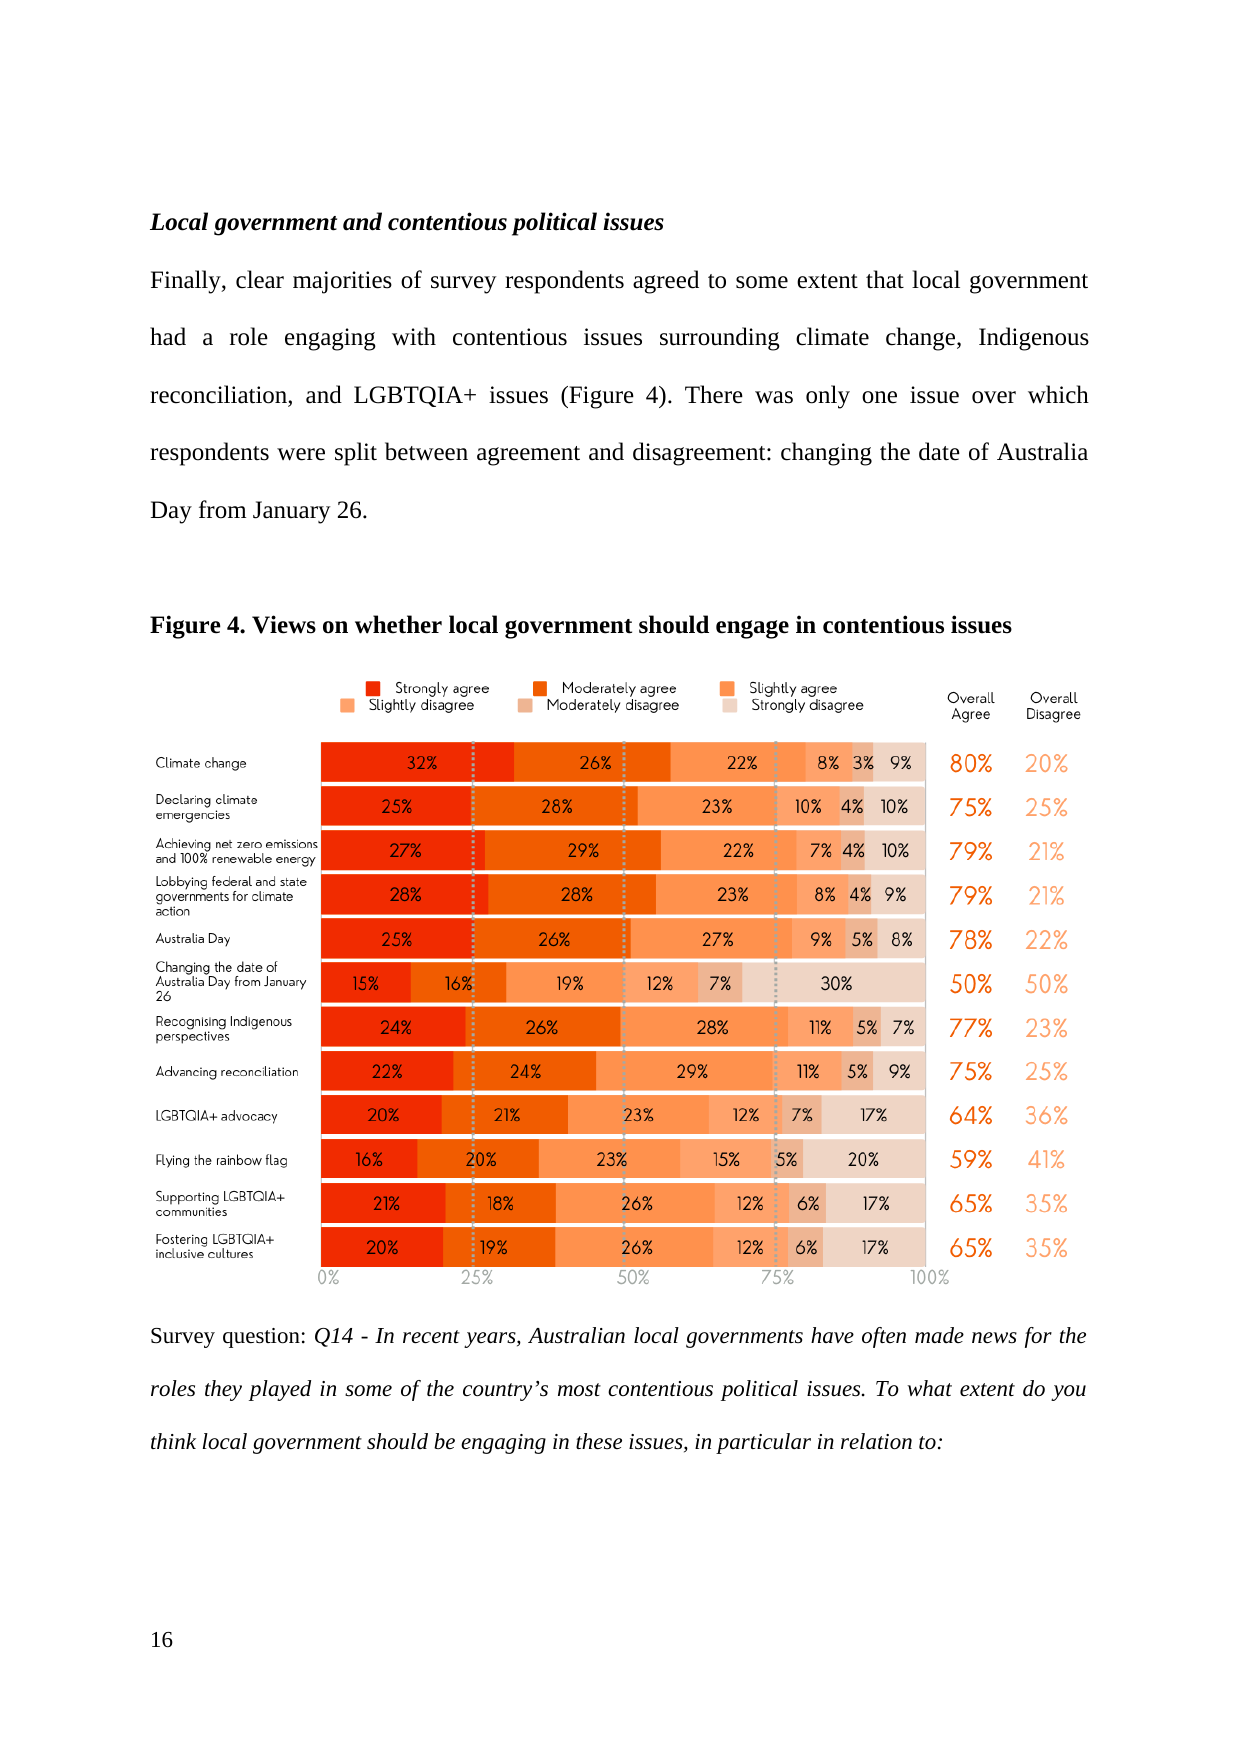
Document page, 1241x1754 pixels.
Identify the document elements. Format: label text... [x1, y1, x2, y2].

picture [150, 667, 1091, 1294]
text Finally, clear majorities of survey respondents agreed to some extent that local government had a role engaging with contentious issues surrounding climate change, Indigenous reconciliation, and LGBTQIA+ issues (Figure 4). There was only one issue over which respondents were split between agreement and disagreement: changing the date of Australia Day from January 26. [150, 265, 1090, 524]
text Figure 4. Views on whether local government should engage in contentious issues [150, 610, 1090, 639]
text Survey question: Q14 - In recent years, Australian local governments have often made news for the roles they played in some of the country’s most contentious political issues. To what extent do you think local government should be engaging in these issues, in particular in relation to: [150, 1322, 1090, 1454]
text Local government and contentious political issues [150, 207, 1090, 236]
